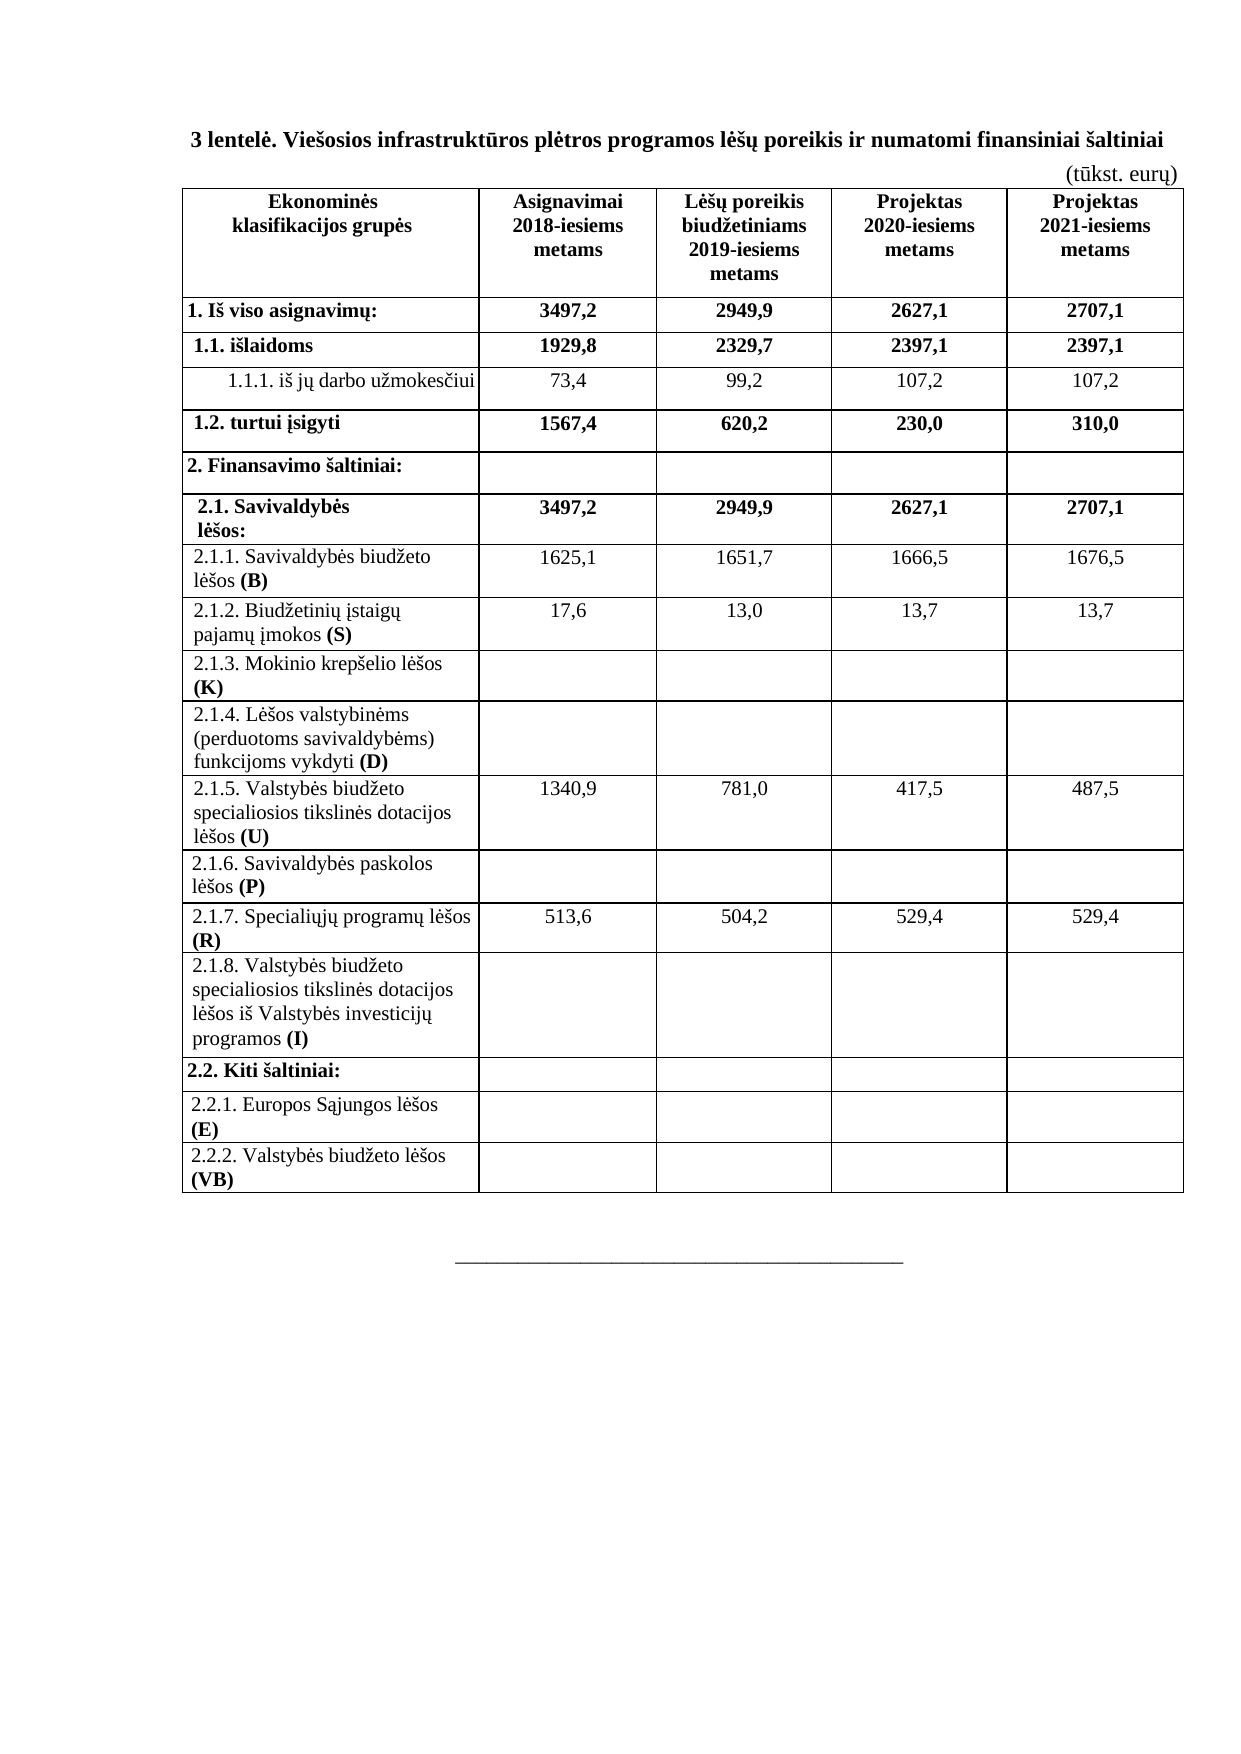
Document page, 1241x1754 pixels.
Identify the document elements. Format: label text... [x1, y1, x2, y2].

table_cell [480, 1058, 656, 1091]
table_cell [657, 453, 831, 493]
table_cell 230,0 [832, 411, 1006, 451]
table_cell [480, 702, 656, 775]
table_cell 2.1.1. Savivaldybės biudžeto lėšos (B) [183, 545, 478, 597]
table_cell [832, 1058, 1006, 1091]
table_cell [657, 1143, 831, 1192]
table_cell 2627,1 [832, 495, 1006, 544]
table_cell 2707,1 [1008, 298, 1183, 331]
table_cell [657, 1092, 831, 1141]
table_cell 2707,1 [1008, 495, 1183, 544]
table_cell 310,0 [1008, 411, 1183, 451]
table_header Projektas 2020-iesiems metams [832, 189, 1006, 296]
table_cell 107,2 [832, 368, 1006, 409]
table_cell [832, 651, 1006, 700]
table_cell 3497,2 [480, 298, 656, 331]
table_cell 417,5 [832, 776, 1006, 849]
table_cell [1008, 1092, 1183, 1141]
table_cell [480, 1143, 656, 1192]
table_cell 17,6 [480, 598, 656, 650]
table_header Ekonominės klasifikacijos grupės [183, 189, 478, 296]
table_cell [1008, 702, 1183, 775]
table_cell 73,4 [480, 368, 656, 409]
table_cell [832, 953, 1006, 1056]
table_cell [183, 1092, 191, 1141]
table_header Asignavimai 2018-iesiems metams [480, 189, 656, 296]
table_cell 529,4 [832, 904, 1006, 952]
table_cell [832, 702, 1006, 775]
table_cell [1008, 1143, 1183, 1192]
table_cell [480, 1092, 656, 1141]
table_cell 2329,7 [657, 333, 831, 367]
table_cell 1666,5 [832, 545, 1006, 597]
table_cell 13,0 [657, 598, 831, 650]
table_cell 1625,1 [480, 545, 656, 597]
table_cell [832, 851, 1006, 902]
table_cell 107,2 [1008, 368, 1183, 409]
table_cell 1.1. išlaidoms [183, 333, 478, 367]
table_cell [832, 1143, 1006, 1192]
table_cell 2.1.4. Lėšos valstybinėms (perduotoms savivaldybėms) funkcijoms vykdyti (D) [183, 702, 478, 775]
table_cell [657, 1058, 831, 1091]
table_header Lėšų poreikis biudžetiniams 2019-iesiems metams [657, 189, 831, 296]
table_cell [657, 702, 831, 775]
table_cell 2949,9 [657, 495, 831, 544]
table_cell [480, 851, 656, 902]
table_cell 781,0 [657, 776, 831, 849]
table_cell 3497,2 [480, 495, 656, 544]
table_cell 2.2. Kiti šaltiniai: [183, 1058, 478, 1091]
table_cell 2.1.3. Mokinio krepšelio lėšos (K) [183, 651, 478, 700]
table_cell 504,2 [657, 904, 831, 952]
table_cell [1008, 851, 1183, 902]
table_cell 2.1.6. Savivaldybės paskolos lėšos (P) [183, 851, 478, 902]
table_cell 487,5 [1008, 776, 1183, 849]
table_cell 2627,1 [832, 298, 1006, 331]
table_cell 513,6 [480, 904, 656, 952]
table_cell 2.2.2. Valstybės biudžeto lėšos (VB) [183, 1143, 478, 1192]
table_cell 620,2 [657, 411, 831, 451]
text ___________________________________________ [177, 1242, 1181, 1266]
table_cell 13,7 [1008, 598, 1183, 650]
text 3 lentelė. Viešosios infrastruktūros plėtros programos lėšų poreikis ir numatomi finansiniai šaltiniai [177, 126, 1178, 152]
table_cell 1929,8 [480, 333, 656, 367]
table_cell [480, 953, 656, 1056]
table_cell [657, 851, 831, 902]
table_cell 1.1.1. iš jų darbo užmokesčiui [183, 368, 478, 409]
table_cell [1008, 1058, 1183, 1091]
table_cell [832, 1092, 1006, 1141]
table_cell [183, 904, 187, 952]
table_cell 2. Finansavimo šaltiniai: [183, 453, 478, 493]
table_cell 2.1.2. Biudžetinių įstaigų pajamų įmokos (S) [183, 598, 478, 650]
table_cell [480, 453, 656, 493]
table_cell 1676,5 [1008, 545, 1183, 597]
table_cell [832, 453, 1006, 493]
table_cell 2397,1 [1008, 333, 1183, 367]
table_cell 529,4 [1008, 904, 1183, 952]
table_cell 1651,7 [657, 545, 831, 597]
table_cell [480, 651, 656, 700]
table_cell 2.1. Savivaldybės lėšos: [183, 495, 478, 544]
table_cell 2949,9 [657, 298, 831, 331]
table_cell 2397,1 [832, 333, 1006, 367]
table_cell 2.1.5. Valstybės biudžeto specialiosios tikslinės dotacijos lėšos (U) [183, 776, 478, 849]
table_cell 13,7 [832, 598, 1006, 650]
table_cell [657, 651, 831, 700]
table_cell [1008, 453, 1183, 493]
table_cell 1. Iš viso asignavimų: [183, 298, 478, 331]
table_cell 1567,4 [480, 411, 656, 451]
table_header Projektas 2021-iesiems metams [1008, 189, 1183, 296]
table_cell [657, 953, 831, 1056]
table_cell 99,2 [657, 368, 831, 409]
table_cell [1008, 953, 1183, 1056]
text (tūkst. eurų) [177, 161, 1178, 187]
table_cell 2.1.8. Valstybės biudžeto specialiosios tikslinės dotacijos lėšos iš Valstybės investicijų programos (I) [183, 953, 478, 1056]
table_cell [1008, 651, 1183, 700]
table_cell 1340,9 [480, 776, 656, 849]
